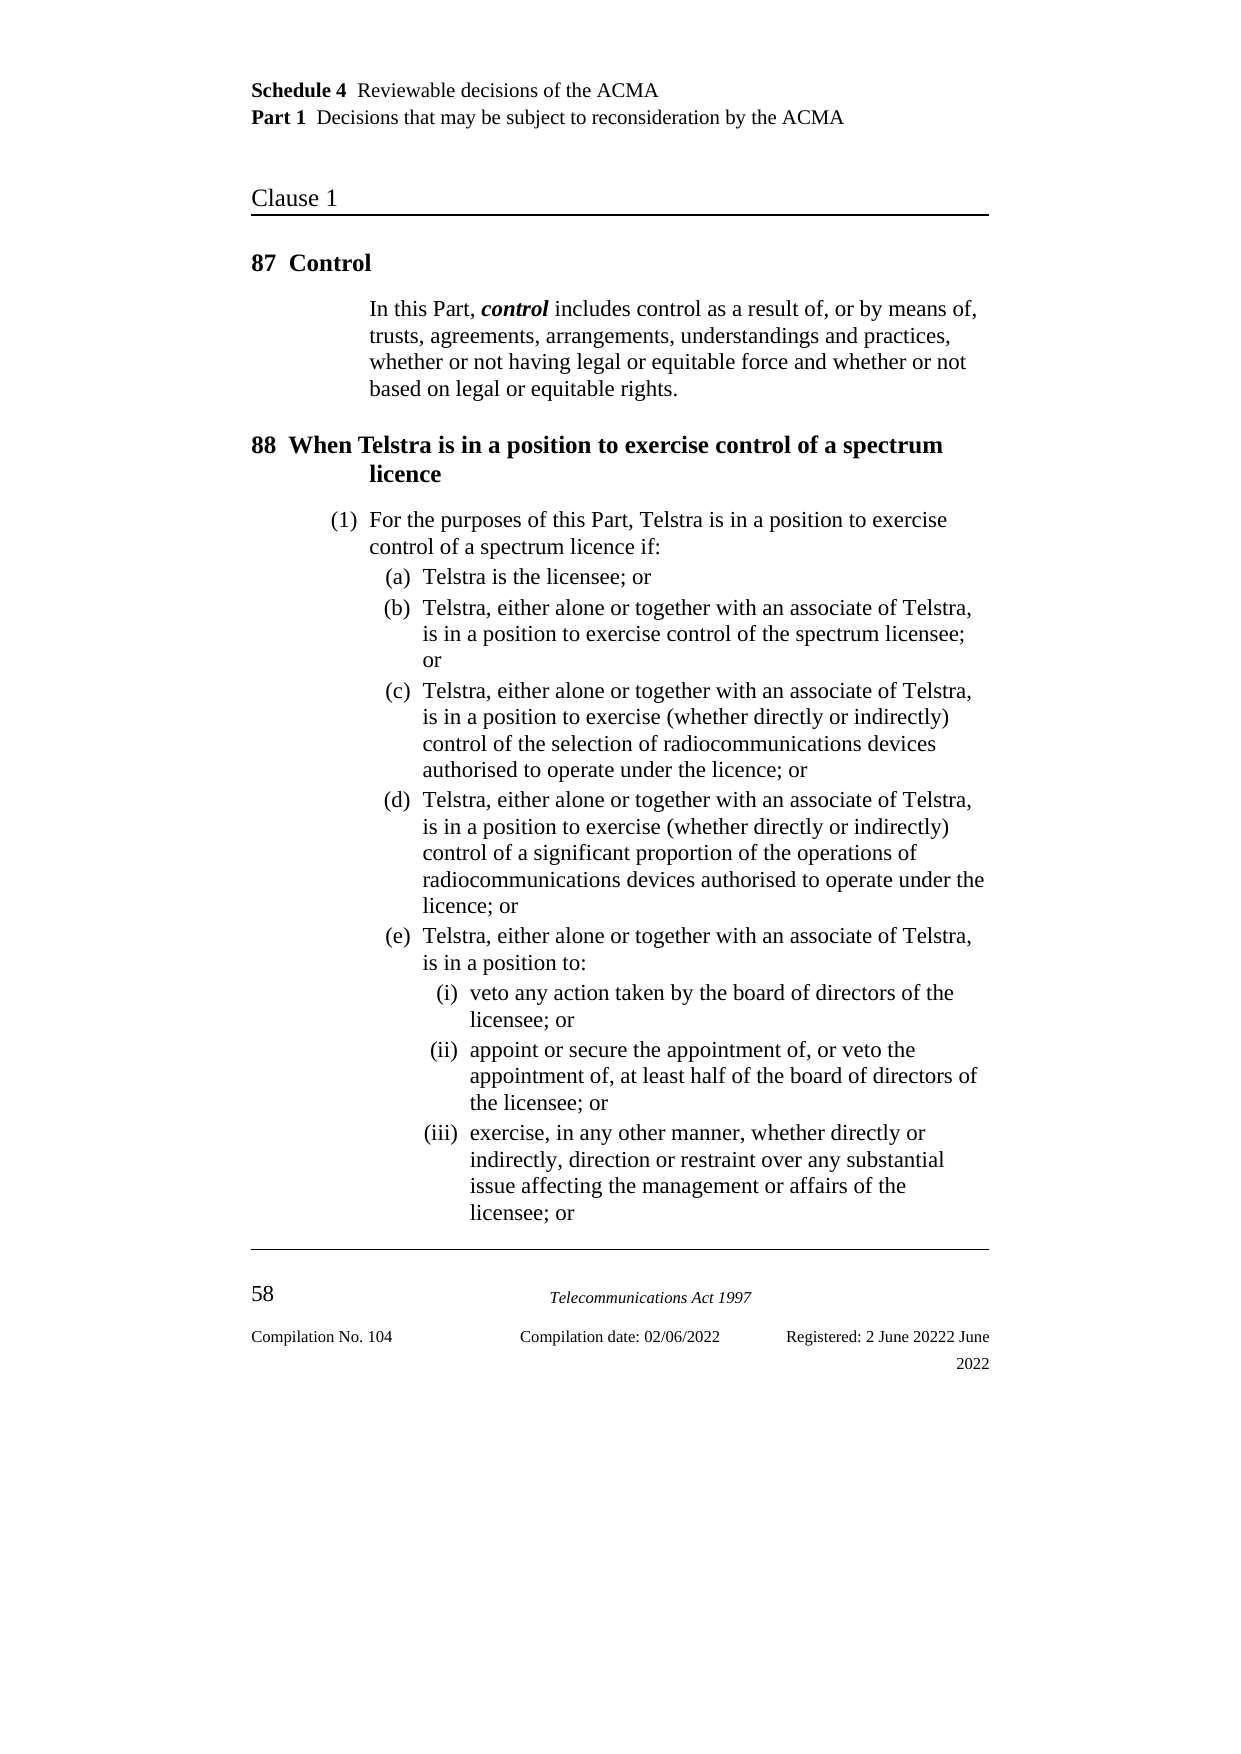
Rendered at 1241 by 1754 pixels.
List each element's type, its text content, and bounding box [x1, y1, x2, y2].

text (e) Telstra, either alone or together with an associate of Telstra, is in a position to: [251, 922, 989, 975]
text (iii) exercise, in any other manner, whether directly or indirectly, direction or restraint over any substantial issue affecting the management or affairs of the licensee; or [251, 1119, 989, 1225]
text (i) veto any action taken by the board of directors of the licensee; or [251, 979, 989, 1032]
text (c) Telstra, either alone or together with an associate of Telstra, is in a position to exercise (whether directly or indirectly) control of the selection of radiocommunications devices authorised to operate under the licence; or [251, 677, 989, 782]
text (ii) appoint or secure the appointment of, or veto the appointment of, at least half of the board of directors of the licensee; or [251, 1036, 989, 1115]
text (d) Telstra, either alone or together with an associate of Telstra, is in a position to exercise (whether directly or indirectly) control of a significant proportion of the operations of radiocommunications devices authorised to operate under the licence; or [251, 787, 989, 918]
text (a) Telstra is the licensee; or [251, 563, 989, 589]
text In this Part, control includes control as a result of, or by means of, trusts, agreements, arrangements, understandings and practices, whether or not having legal or equitable force and whether or not based on legal or equitable rights. [251, 296, 989, 401]
text (b) Telstra, either alone or together with an associate of Telstra, is in a position to exercise control of the spectrum licensee; or [251, 594, 989, 673]
text (1) For the purposes of this Part, Telstra is in a position to exercise control of a spectrum licence if: [251, 506, 989, 559]
text 88 When Telstra is in a position to exercise control of a spectrum licence [251, 430, 989, 488]
text 87 Control [251, 248, 989, 277]
